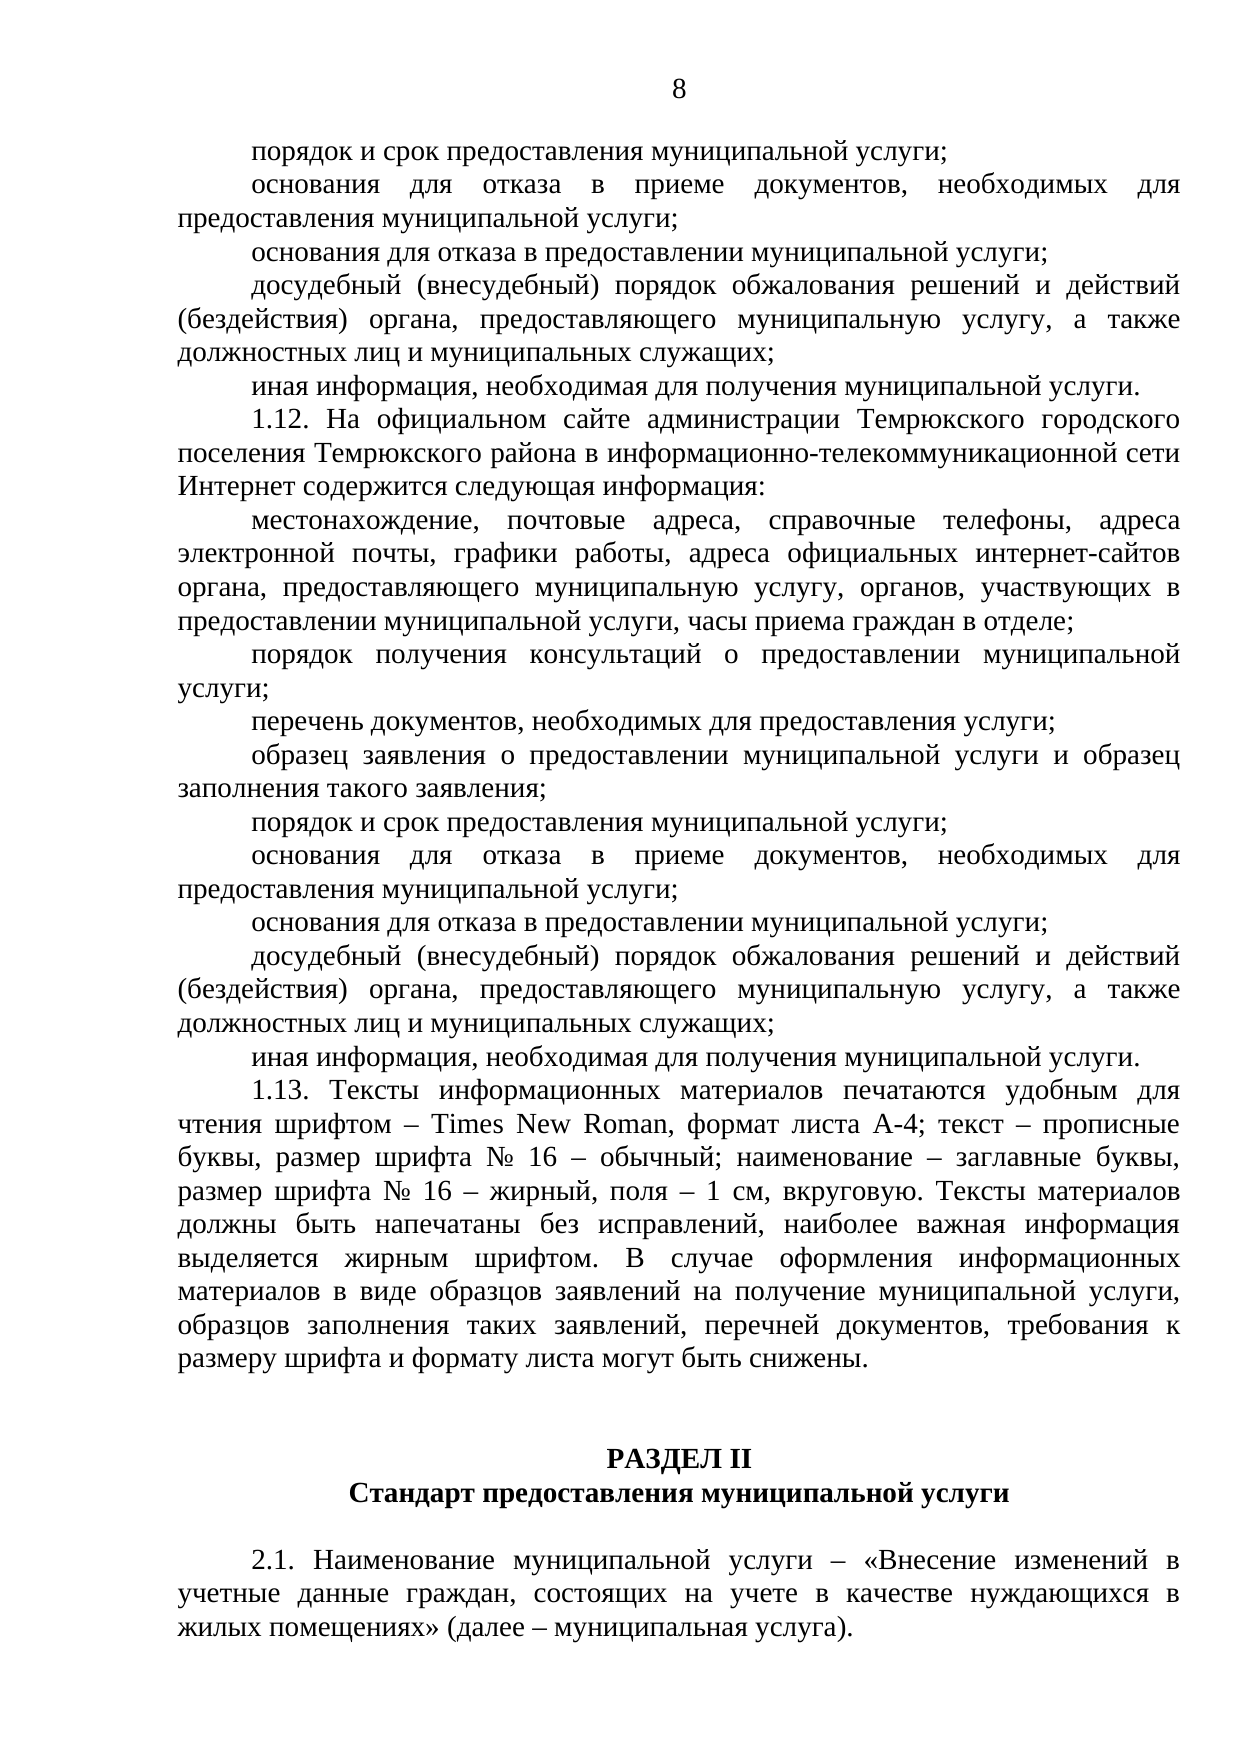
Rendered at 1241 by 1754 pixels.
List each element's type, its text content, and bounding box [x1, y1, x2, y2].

text основания для отказа в предоставлении муниципальной услуги; [177, 904, 1181, 938]
text иная информация, необходимая для получения муниципальной услуги. [177, 368, 1181, 401]
text порядок и срок предоставления муниципальной услуги; [177, 804, 1181, 837]
text основания для отказа в приеме документов, необходимых для предоставления муниципальной услуги; [177, 167, 1181, 234]
text иная информация, необходимая для получения муниципальной услуги. [177, 1039, 1181, 1072]
text 1.13. Тексты информационных материалов печатаются удобным для чтения шрифтом – Times New Roman, формат листа А-4; текст – прописные буквы, размер шрифта № 16 – обычный; наименование – заглавные буквы, размер шрифта № 16 – жирный, поля – , вкруговую. Тексты материалов должны быть напечатаны без исправлений, наиболее важная информация выделяется жирным шрифтом. В случае оформления информационных материалов в виде образцов заявлений на получение муниципальной услуги, образцов заполнения таких заявлений, перечней документов, требования к размеру шрифта и формату листа могут быть снижены. [177, 1072, 1181, 1374]
text 2.1. Наименование муниципальной услуги – «Внесение изменений в учетные данные граждан, состоящих на учете в качестве нуждающихся в жилых помещениях» (далее – муниципальная услуга). [177, 1542, 1181, 1642]
text досудебный (внесудебный) порядок обжалования решений и действий (бездействия) органа, предоставляющего муниципальную услугу, а также должностных лиц и муниципальных служащих; [177, 938, 1181, 1039]
text основания для отказа в приеме документов, необходимых для предоставления муниципальной услуги; [177, 837, 1181, 904]
text 1.12. На официальном сайте администрации Темрюкского городского поселения Темрюкского района в информационно-телекоммуникационной сети Интернет содержится следующая информация: [177, 401, 1181, 502]
text перечень документов, необходимых для предоставления услуги; [177, 703, 1181, 737]
text РАЗДЕЛ II [177, 1441, 1181, 1475]
text порядок получения консультаций о предоставлении муниципальной услуги; [177, 636, 1181, 703]
text образец заявления о предоставлении муниципальной услуги и образец заполнения такого заявления; [177, 737, 1181, 804]
text порядок и срок предоставления муниципальной услуги; [177, 133, 1181, 167]
text Стандарт предоставления муниципальной услуги [177, 1475, 1181, 1508]
text досудебный (внесудебный) порядок обжалования решений и действий (бездействия) органа, предоставляющего муниципальную услугу, а также должностных лиц и муниципальных служащих; [177, 267, 1181, 368]
text основания для отказа в предоставлении муниципальной услуги; [177, 234, 1181, 267]
